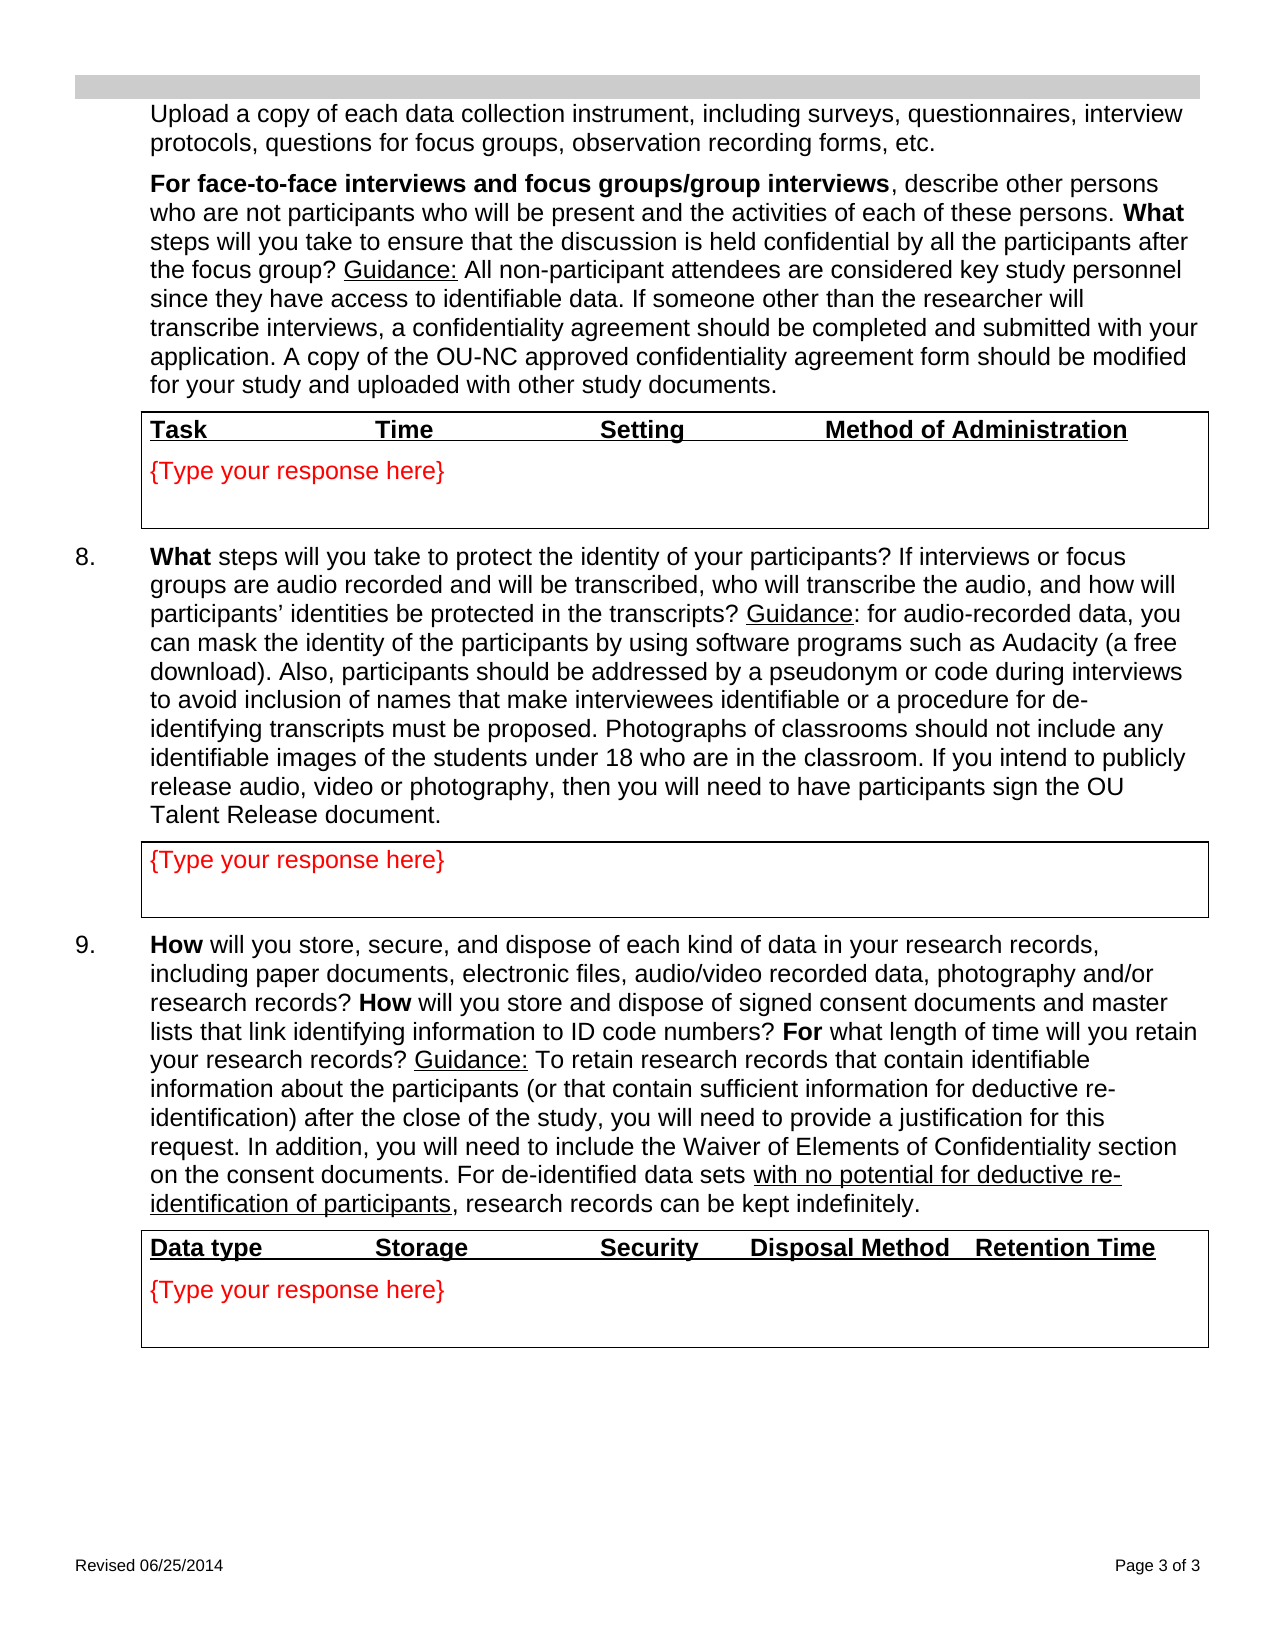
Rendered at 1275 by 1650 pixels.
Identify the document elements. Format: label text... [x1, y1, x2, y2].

list How will you store, secure, and dispose of each kind of data in your research records, including paper documents, electronic files, audio/video recorded data, photography and/or research records? How will you store and dispose of signed consent documents and master lists that link identifying information to ID code numbers? For what length of time will you retain your research records? Guidance: To retain research records that contain identifiable information about the participants (or that contain sufficient information for deductive re-identification) after the close of the study, you will need to provide a justification for this request. In addition, you will need to include the Waiver of Elements of Confidentiality section on the consent documents. For de-identified data sets with no potential for deductive re-identification of participants, research records can be kept indefinitely. [75, 930, 1200, 1218]
text {Type your response here} [142, 453, 1208, 484]
text Data type Storage Security Disposal Method Retention Time [142, 1231, 1208, 1262]
text {Type your response here} [142, 1271, 1208, 1303]
text Task Time Setting Method of Administration [142, 413, 1208, 443]
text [150, 99, 1200, 156]
list What steps will you take to protect the identity of your participants? If interviews or focus groups are audio recorded and will be transcribed, who will transcribe the audio, and how will participants’ identities be protected in the transcripts? Guidance: for audio-recorded data, you can mask the identity of the participants by using software programs such as Audacity (a free download). Also, participants should be addressed by a pseudonym or code during interviews to avoid inclusion of names that make interviewees identifiable or a procedure for de-identifying transcripts must be proposed. Photographs of classrooms should not include any identifiable images of the students under 18 who are in the classroom. If you intend to publicly release audio, video or photography, then you will need to have participants sign the OU Talent Release document. [75, 541, 1200, 829]
text For face-to-face interviews and focus groups/group interviews, describe other persons who are not participants who will be present and the activities of each of these persons. What steps will you take to ensure that the discussion is held confidential by all the participants after the focus group? Guidance: All non-participant attendees are considered key study personnel since they have access to identifiable data. If someone other than the researcher will transcribe interviews, a confidentiality agreement should be completed and submitted with your application. A copy of the OU-NC approved confidentiality agreement form should be modified for your study and uploaded with other study documents. [150, 169, 1200, 399]
text {Type your response here} [142, 843, 1208, 873]
